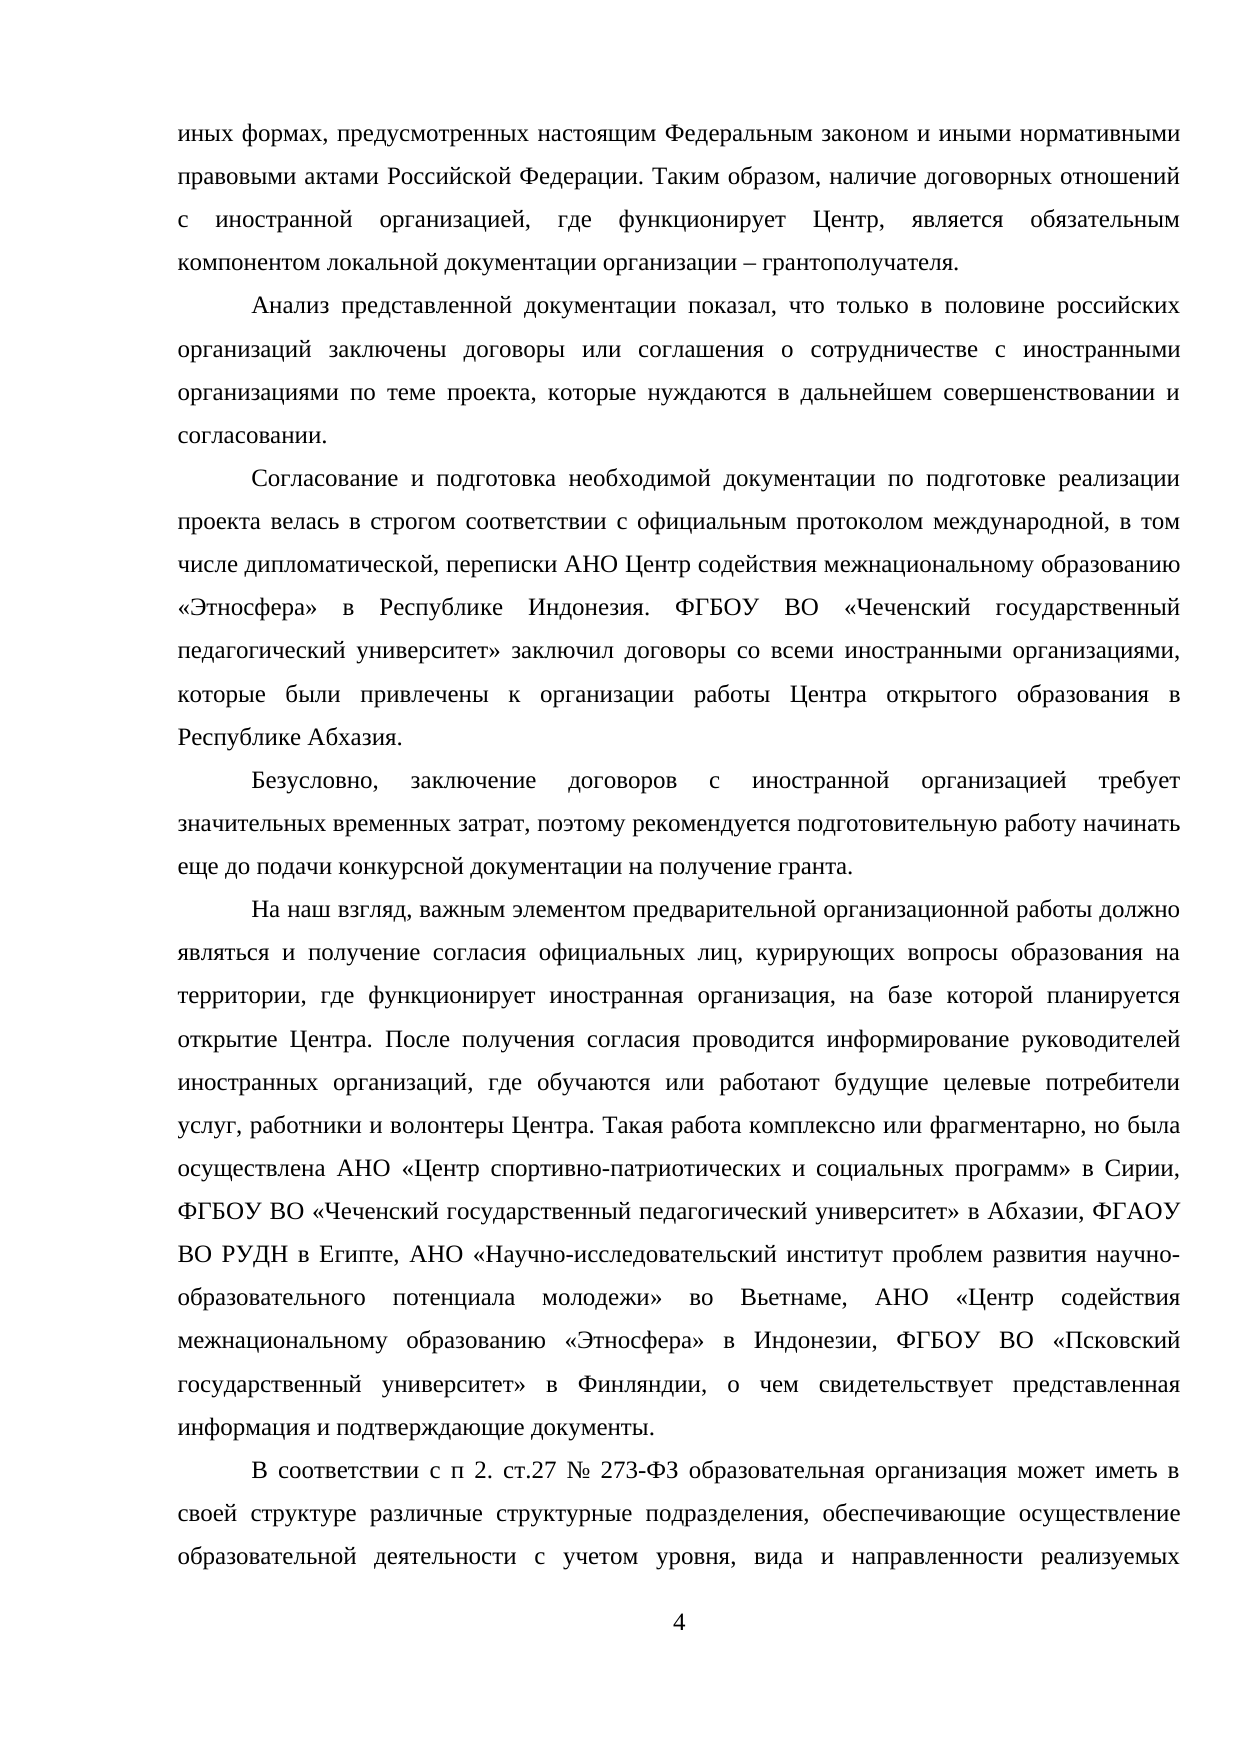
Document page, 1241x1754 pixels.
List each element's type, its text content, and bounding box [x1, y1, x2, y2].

text Безусловно, заключение договоров с иностранной организацией требует значительных временных затрат, поэтому рекомендуется подготовительную работу начинать еще до подачи конкурсной документации на получение гранта. [177, 765, 1181, 880]
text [177, 1455, 1181, 1570]
text На наш взгляд, важным элементом предварительной организационной работы должно являться и получение согласия официальных лиц, курирующих вопросы образования на территории, где функционирует иностранная организация, на базе которой планируется открытие Центра. После получения согласия проводится информирование руководителей иностранных организаций, где обучаются или работают будущие целевые потребители услуг, работники и волонтеры Центра. Такая работа комплексно или фрагментарно, но была осуществлена АНО «Центр спортивно-патриотических и социальных программ» в Сирии, ФГБОУ ВО «Чеченский государственный педагогический университет» в Абхазии, ФГАОУ ВО РУДН в Египте, АНО «Научно-исследовательский институт проблем развития научно-образовательного потенциала молодежи» во Вьетнаме, АНО «Центр содействия межнациональному образованию «Этносфера» в Индонезии, ФГБОУ ВО «Псковский государственный университет» в Финляндии, о чем свидетельствует представленная информация и подтверждающие документы. [177, 894, 1181, 1441]
text Согласование и подготовка необходимой документации по подготовке реализации проекта велась в строгом соответствии с официальным протоколом международной, в том числе дипломатической, переписки АНО Центр содействия межнациональному образованию «Этносфера» в Республике Индонезия. ФГБОУ ВО «Чеченский государственный педагогический университет» заключил договоры со всеми иностранными организациями, которые были привлечены к организации работы Центра открытого образования в Республике Абхазия. [177, 463, 1181, 751]
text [177, 118, 1181, 276]
text Анализ представленной документации показал, что только в половине российских организаций заключены договоры или соглашения о сотрудничестве с иностранными организациями по теме проекта, которые нуждаются в дальнейшем совершенствовании и согласовании. [177, 291, 1181, 449]
